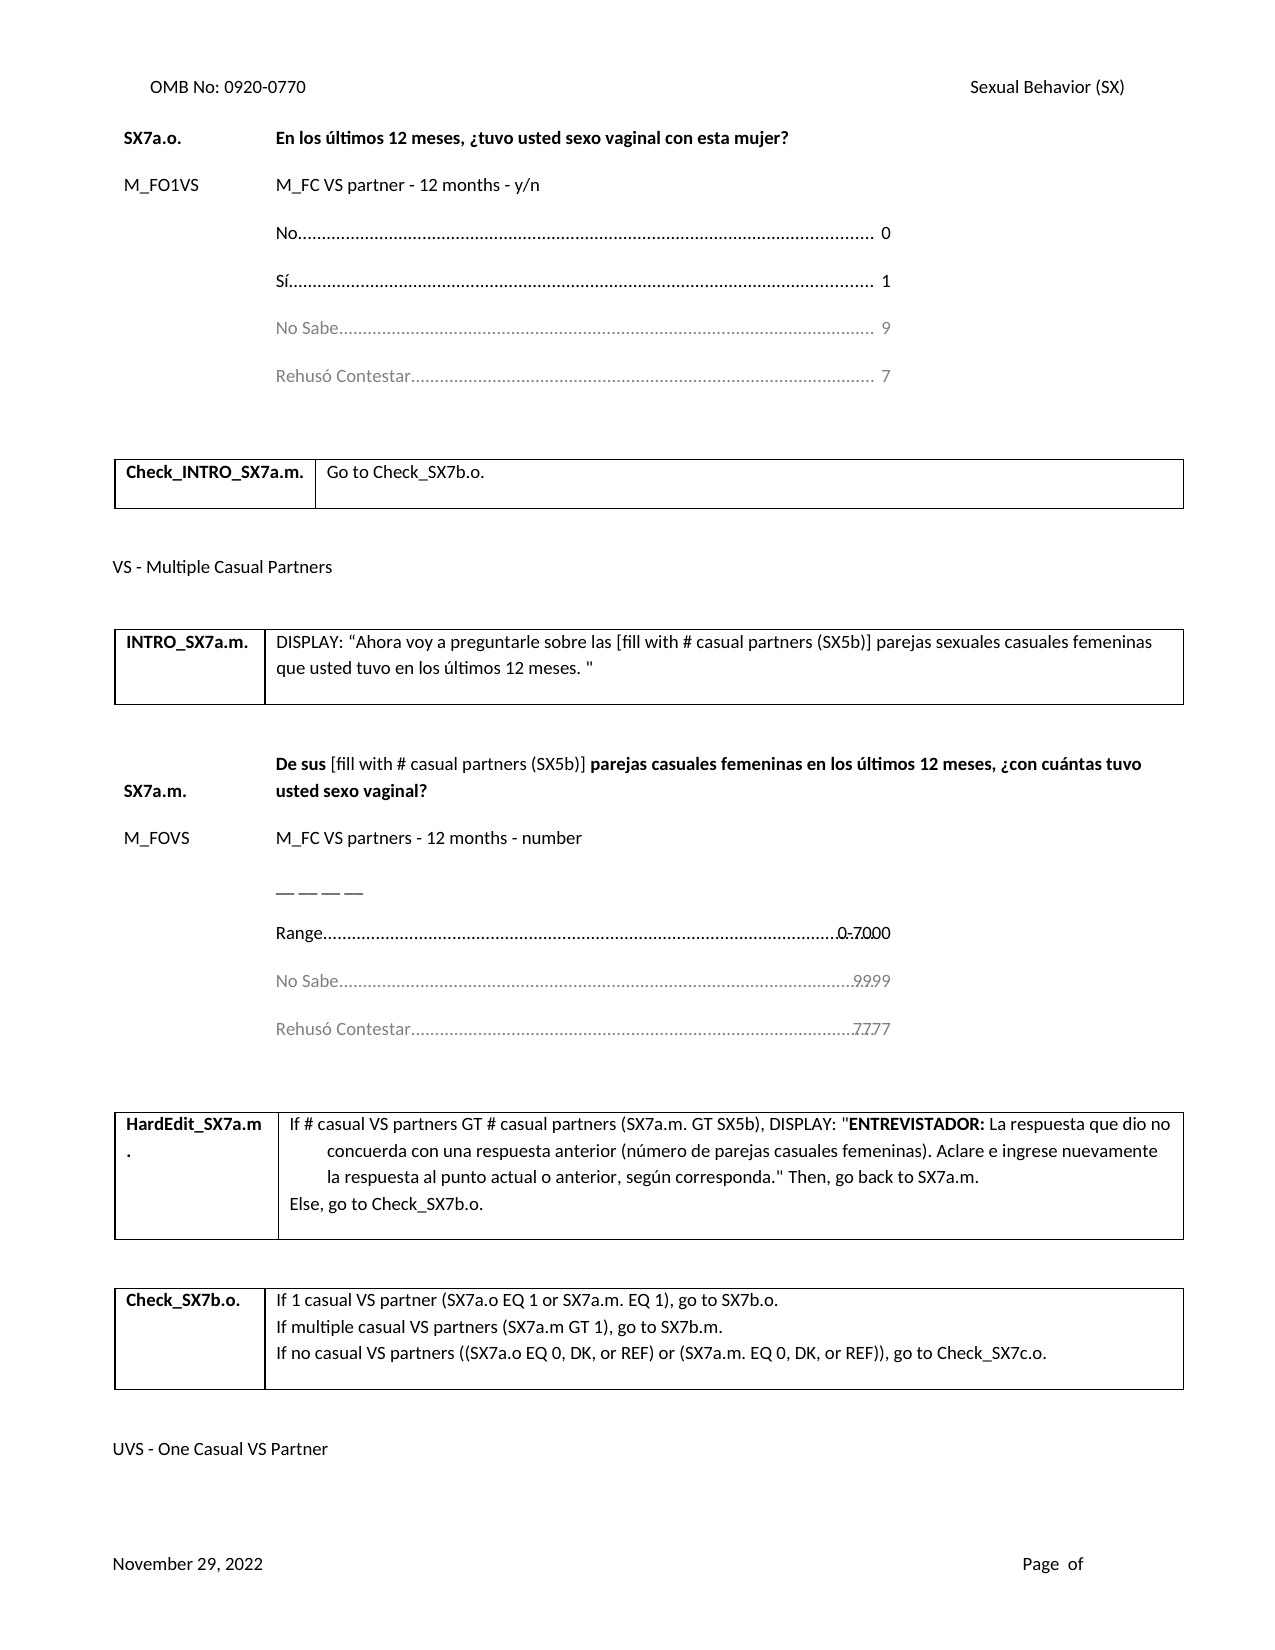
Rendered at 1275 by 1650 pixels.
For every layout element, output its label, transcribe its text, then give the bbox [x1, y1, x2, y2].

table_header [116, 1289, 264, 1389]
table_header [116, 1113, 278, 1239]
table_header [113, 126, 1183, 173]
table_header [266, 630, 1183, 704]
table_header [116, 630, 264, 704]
subtitle VS - Multiple Casual Partners [112, 556, 1162, 578]
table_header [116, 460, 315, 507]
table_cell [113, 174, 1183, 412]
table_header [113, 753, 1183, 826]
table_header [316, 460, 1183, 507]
subtitle UVS - One Casual VS Partner [112, 1437, 1162, 1460]
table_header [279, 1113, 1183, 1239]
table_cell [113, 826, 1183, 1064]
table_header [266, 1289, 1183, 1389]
